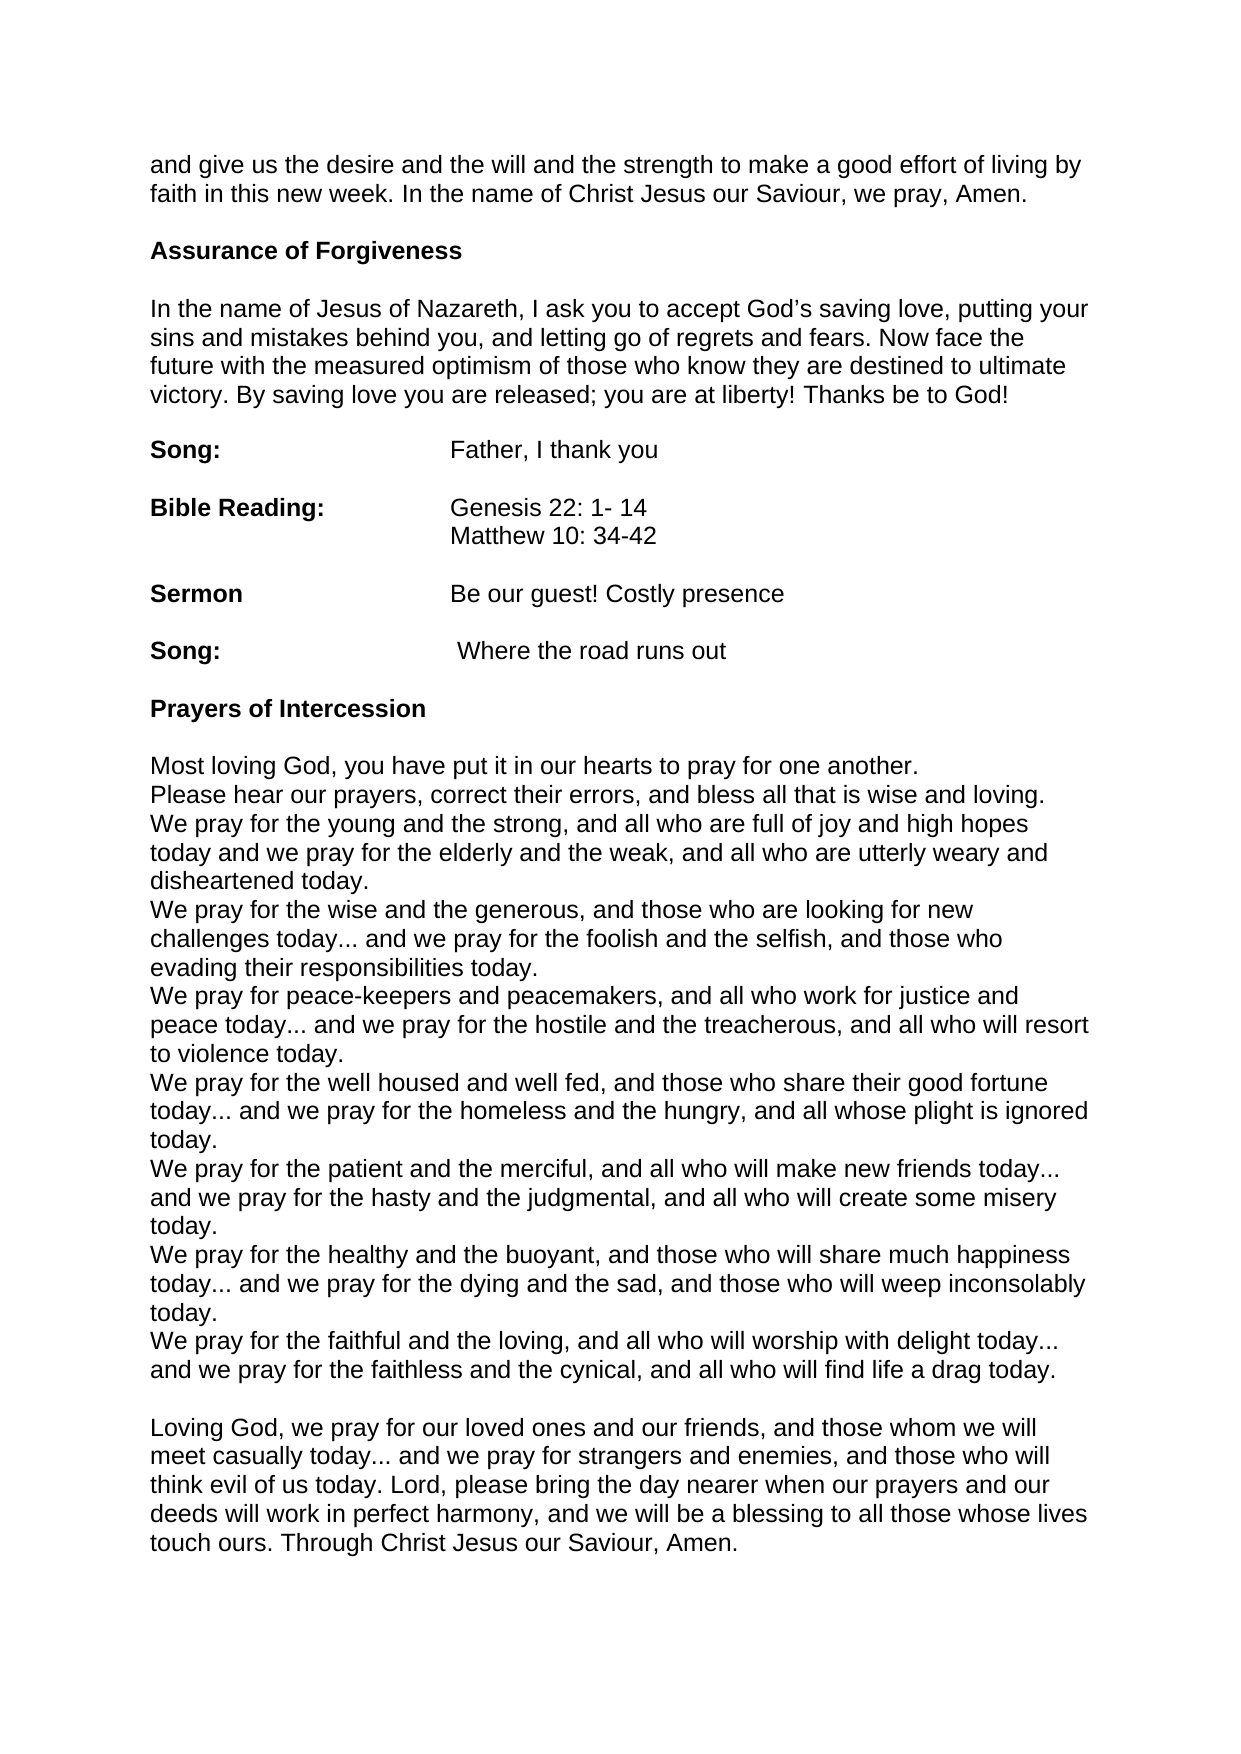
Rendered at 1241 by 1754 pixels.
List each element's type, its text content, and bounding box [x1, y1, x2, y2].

text and give us the desire and the will and the strength to make a good effort of living by faith in this new week. In the name of Christ Jesus our Saviour, we pray, Amen. [150, 150, 1090, 207]
text Sermon Be our guest! Costly presence [150, 579, 1090, 608]
text Bible Reading: Genesis 22: 1- 14 Matthew 10: 34-42 [150, 493, 1090, 550]
text Most loving God, you have put it in our hearts to pray for one another. [150, 751, 1090, 780]
text Song: Where the road runs out [150, 636, 1090, 665]
text Loving God, we pray for our loved ones and our friends, and those whom we will meet casually today... and we pray for strangers and enemies, and those who will think evil of us today. Lord, please bring the day nearer when our prayers and our deeds will work in perfect harmony, and we will be a blessing to all those whose lives touch ours. Through Christ Jesus our Saviour, Amen. [150, 1413, 1090, 1556]
text Assurance of Forgiveness [150, 236, 1090, 265]
text We pray for the young and the strong, and all who are full of joy and high hopes today and we pray for the elderly and the weak, and all who are utterly weary and disheartened today. [150, 809, 1090, 895]
text We pray for the wise and the generous, and those who are looking for new challenges today... and we pray for the foolish and the selfish, and those who evading their responsibilities today. [150, 895, 1090, 981]
text Please hear our prayers, correct their errors, and bless all that is wise and loving. [150, 780, 1090, 809]
text We pray for the well housed and well fed, and those who share their good fortune today... and we pray for the homeless and the hungry, and all whose plight is ignored today. [150, 1068, 1090, 1154]
text and we pray for the faithless and the cynical, and all who will find life a drag today. [150, 1355, 1090, 1384]
text Prayers of Intercession [150, 694, 1090, 723]
text We pray for the healthy and the buoyant, and those who will share much happiness today... and we pray for the dying and the sad, and those who will weep inconsolably today. [150, 1240, 1090, 1326]
text In the name of Jesus of Nazareth, I ask you to accept God’s saving love, putting your sins and mistakes behind you, and letting go of regrets and fears. Now face the future with the measured optimism of those who know they are destined to ultimate victory. By saving love you are released; you are at liberty! Thanks be to God! [150, 294, 1090, 409]
text We pray for the faithful and the loving, and all who will worship with delight today... [150, 1326, 1090, 1355]
text We pray for the patient and the merciful, and all who will make new friends today... and we pray for the hasty and the judgmental, and all who will create some misery today. [150, 1154, 1090, 1240]
text We pray for peace-keepers and peacemakers, and all who work for justice and peace today... and we pray for the hostile and the treacherous, and all who will resort to violence today. [150, 981, 1090, 1068]
text Song: Father, I thank you [150, 435, 1090, 464]
